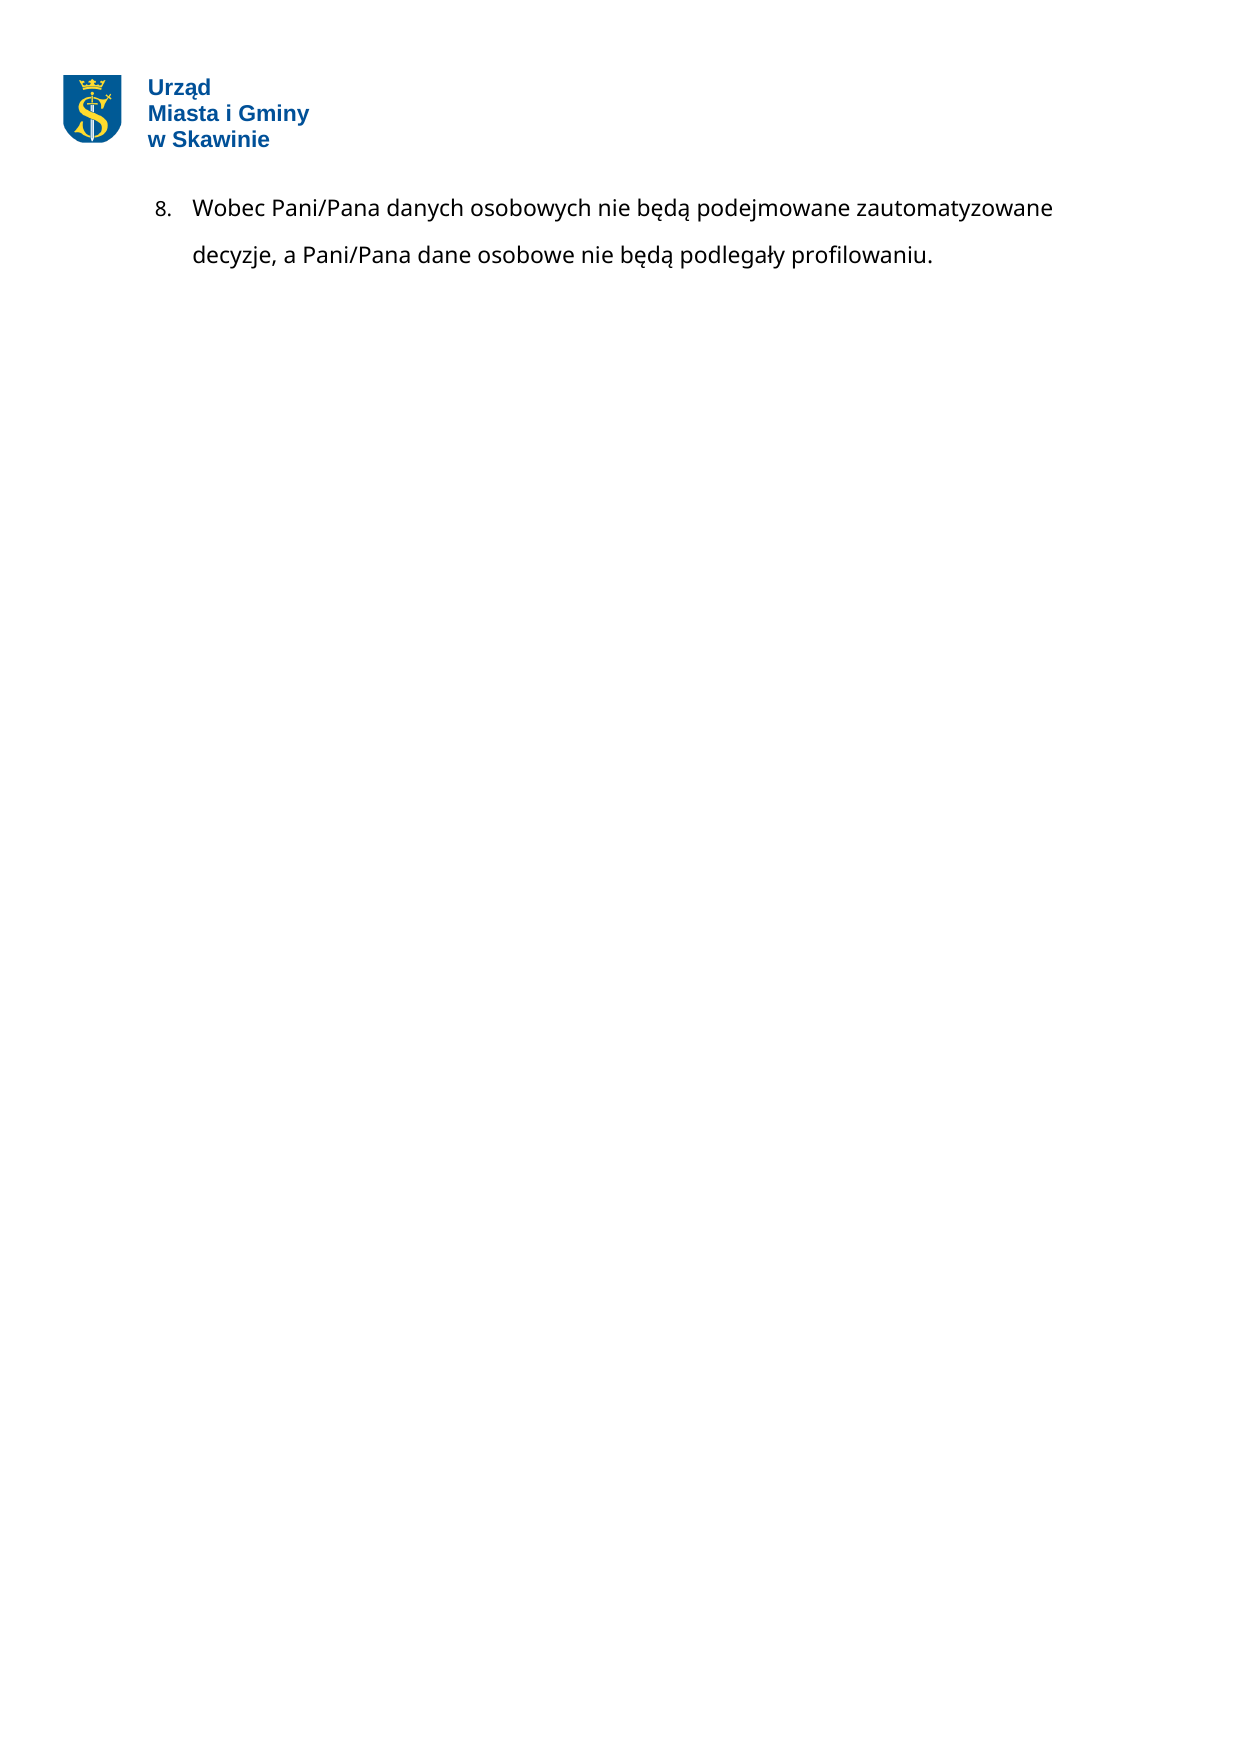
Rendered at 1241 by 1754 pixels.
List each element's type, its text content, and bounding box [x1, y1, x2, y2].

list Wobec Pani/Pana danych osobowych nie będą podejmowane zautomatyzowane decyzje, a Pani/Pana dane osobowe nie będą podlegały profilowaniu. [154, 192, 1107, 270]
picture [61, 75, 122, 141]
